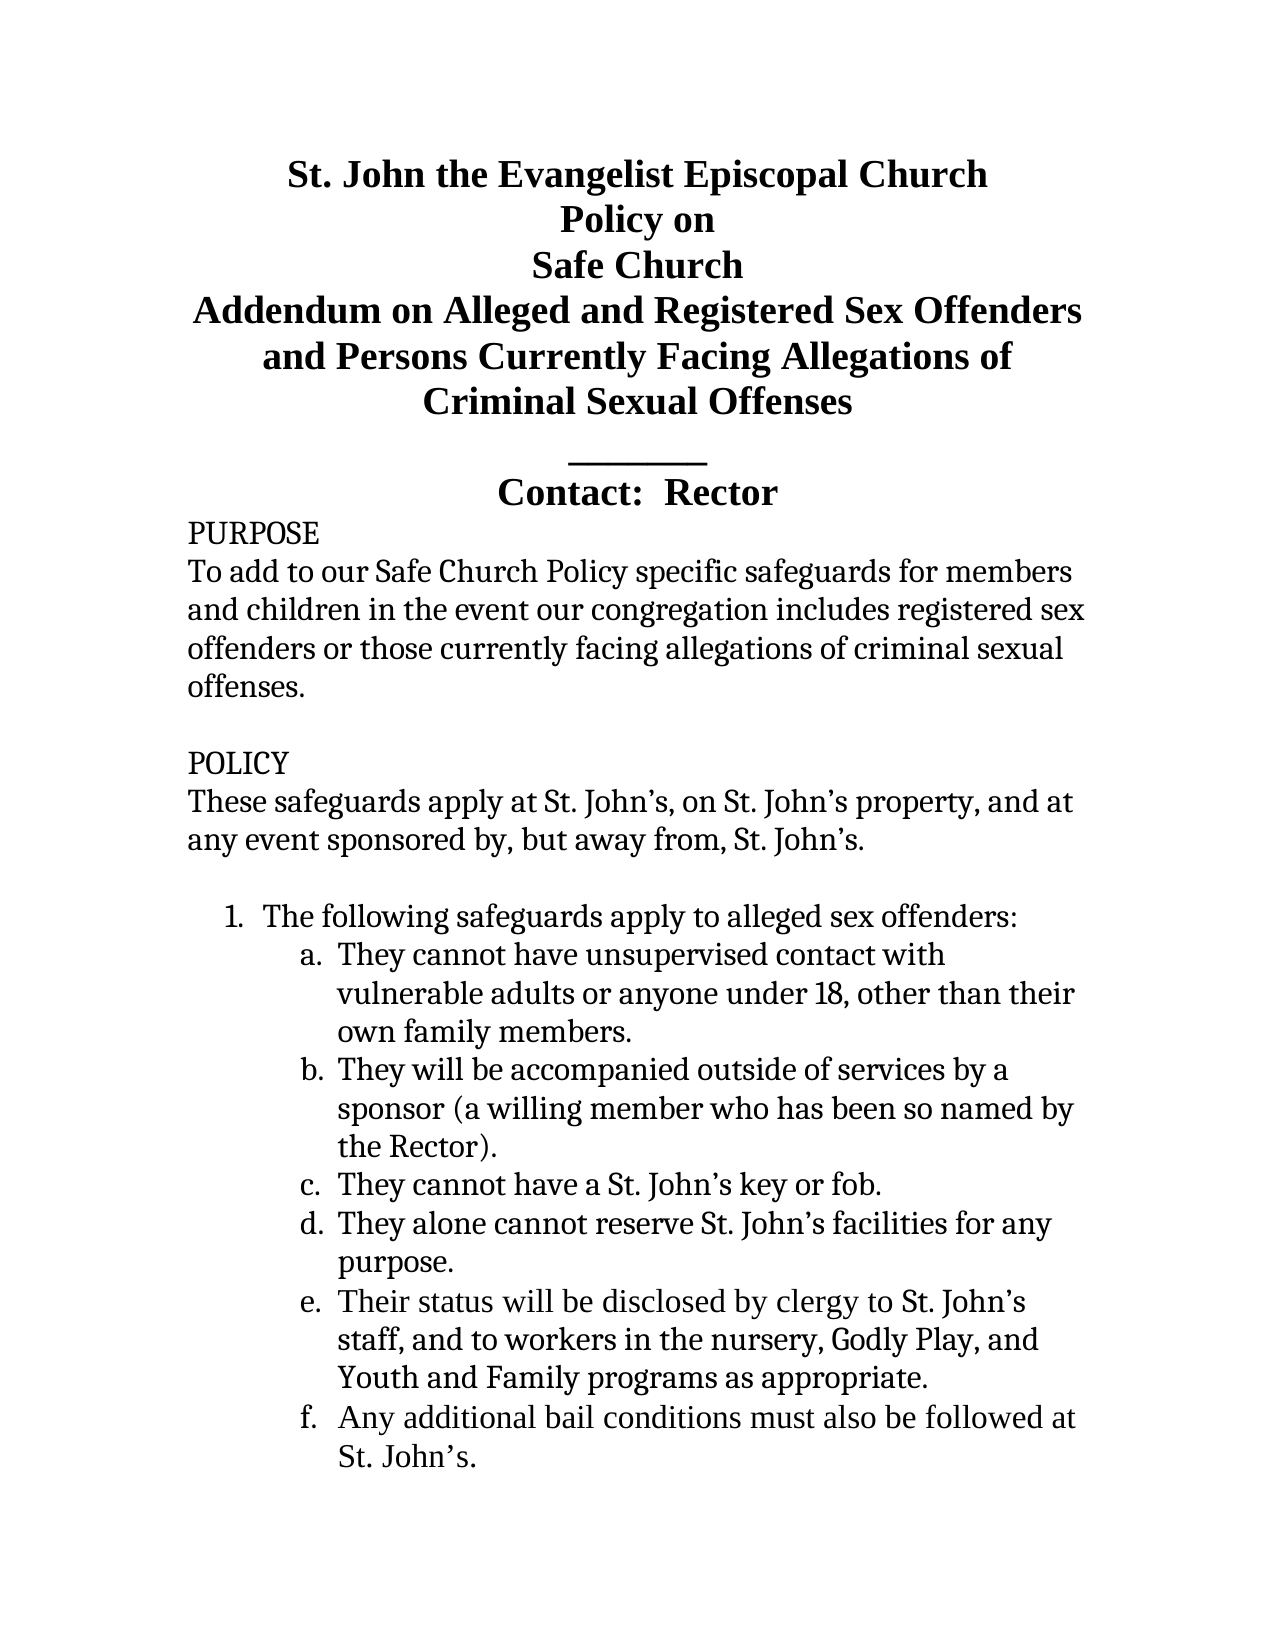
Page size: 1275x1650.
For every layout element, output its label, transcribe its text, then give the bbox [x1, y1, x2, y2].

text Safe Church [187, 241, 1087, 287]
text St. John the Evangelist Episcopal Church [187, 150, 1087, 196]
list The following safeguards apply to alleged sex offenders: [225, 897, 1087, 936]
text POLICY [187, 744, 1087, 782]
list They alone cannot reserve St. John’s facilities for any purpose. [300, 1204, 1087, 1281]
text Contact: Rector [187, 469, 1087, 514]
list Any additional bail conditions must also be followed at St. John’s. [300, 1397, 1087, 1475]
text Policy on [187, 196, 1087, 241]
text These safeguards apply at St. John’s, on St. John’s property, and at any event sponsored by, but away from, St. John’s. [187, 782, 1087, 859]
list They will be accompanied outside of services by a sponsor (a willing member who has been so named by the Rector). [300, 1051, 1087, 1166]
text _______ [187, 423, 1087, 469]
list Their status will be disclosed by clergy to St. John’s staff, and to workers in the nursery, Godly Play, and Youth and Family programs as appropriate. [300, 1281, 1087, 1397]
list They cannot have a St. John’s key or fob. [300, 1166, 1087, 1204]
text PURPOSE [187, 514, 1087, 552]
text To add to our Safe Church Policy specific safeguards for members and children in the event our congregation includes registered sex offenders or those currently facing allegations of criminal sexual offenses. [187, 552, 1087, 706]
text Addendum on Alleged and Registered Sex Offenders and Persons Currently Facing Allegations of Criminal Sexual Offenses [187, 287, 1087, 423]
list They cannot have unsupervised contact with vulnerable adults or anyone under 18, other than their own family members. [300, 936, 1087, 1051]
